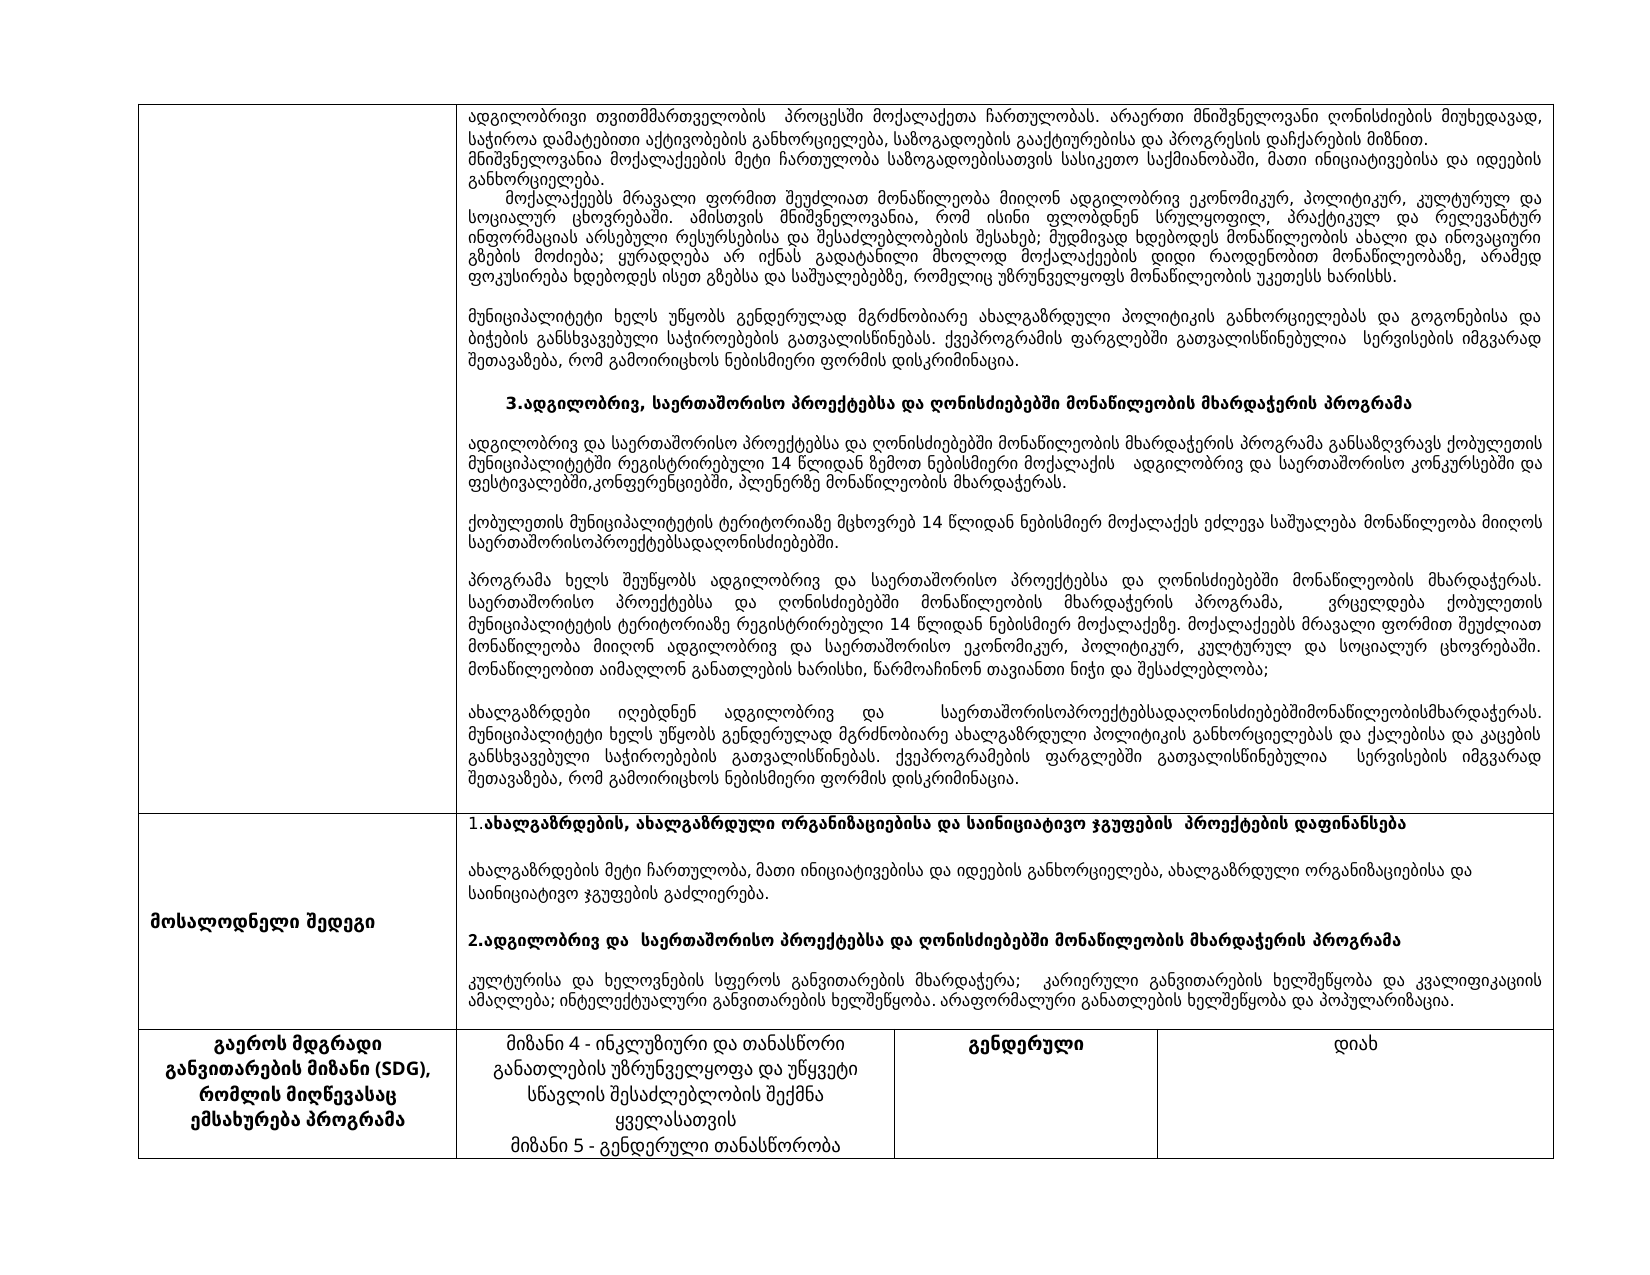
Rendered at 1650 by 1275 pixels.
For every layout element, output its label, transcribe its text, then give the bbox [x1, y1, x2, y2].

table_cell 1.ახალგაზრდების, ახალგაზრდული ორგანიზაციებისა და საინიციატივო ჯგუფების პროექტების დაფინანსება ახალგაზრდების მეტი ჩართულობა, მათი ინიციატივებისა და იდეების განხორციელება, ახალგაზრდული ორგანიზაციებისა და საინიციატივო ჯგუფების გაძლიერება. 2.ადგილობრივ და საერთაშორისო პროექტებსა და ღონისძიებებში მონაწილეობის მხარდაჭერის პროგრამა კულტურისა და ხელოვნების სფეროს განვითარების მხარდაჭერა; კარიერული განვითარების ხელშეწყობა და კვალიფიკაციის ამაღლება; ინტელექტუალური განვითარების ხელშეწყობა. არაფორმალური განათლების ხელშეწყობა და პოპულარიზაცია. [457, 814, 1553, 1029]
table_cell დიახ [1158, 1030, 1553, 1157]
table_cell მოსალოდნელი შედეგი [139, 814, 456, 1029]
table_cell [457, 105, 1553, 813]
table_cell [139, 105, 456, 813]
table_cell გენდერული [895, 1030, 1157, 1157]
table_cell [457, 1030, 894, 1157]
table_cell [139, 1030, 456, 1157]
